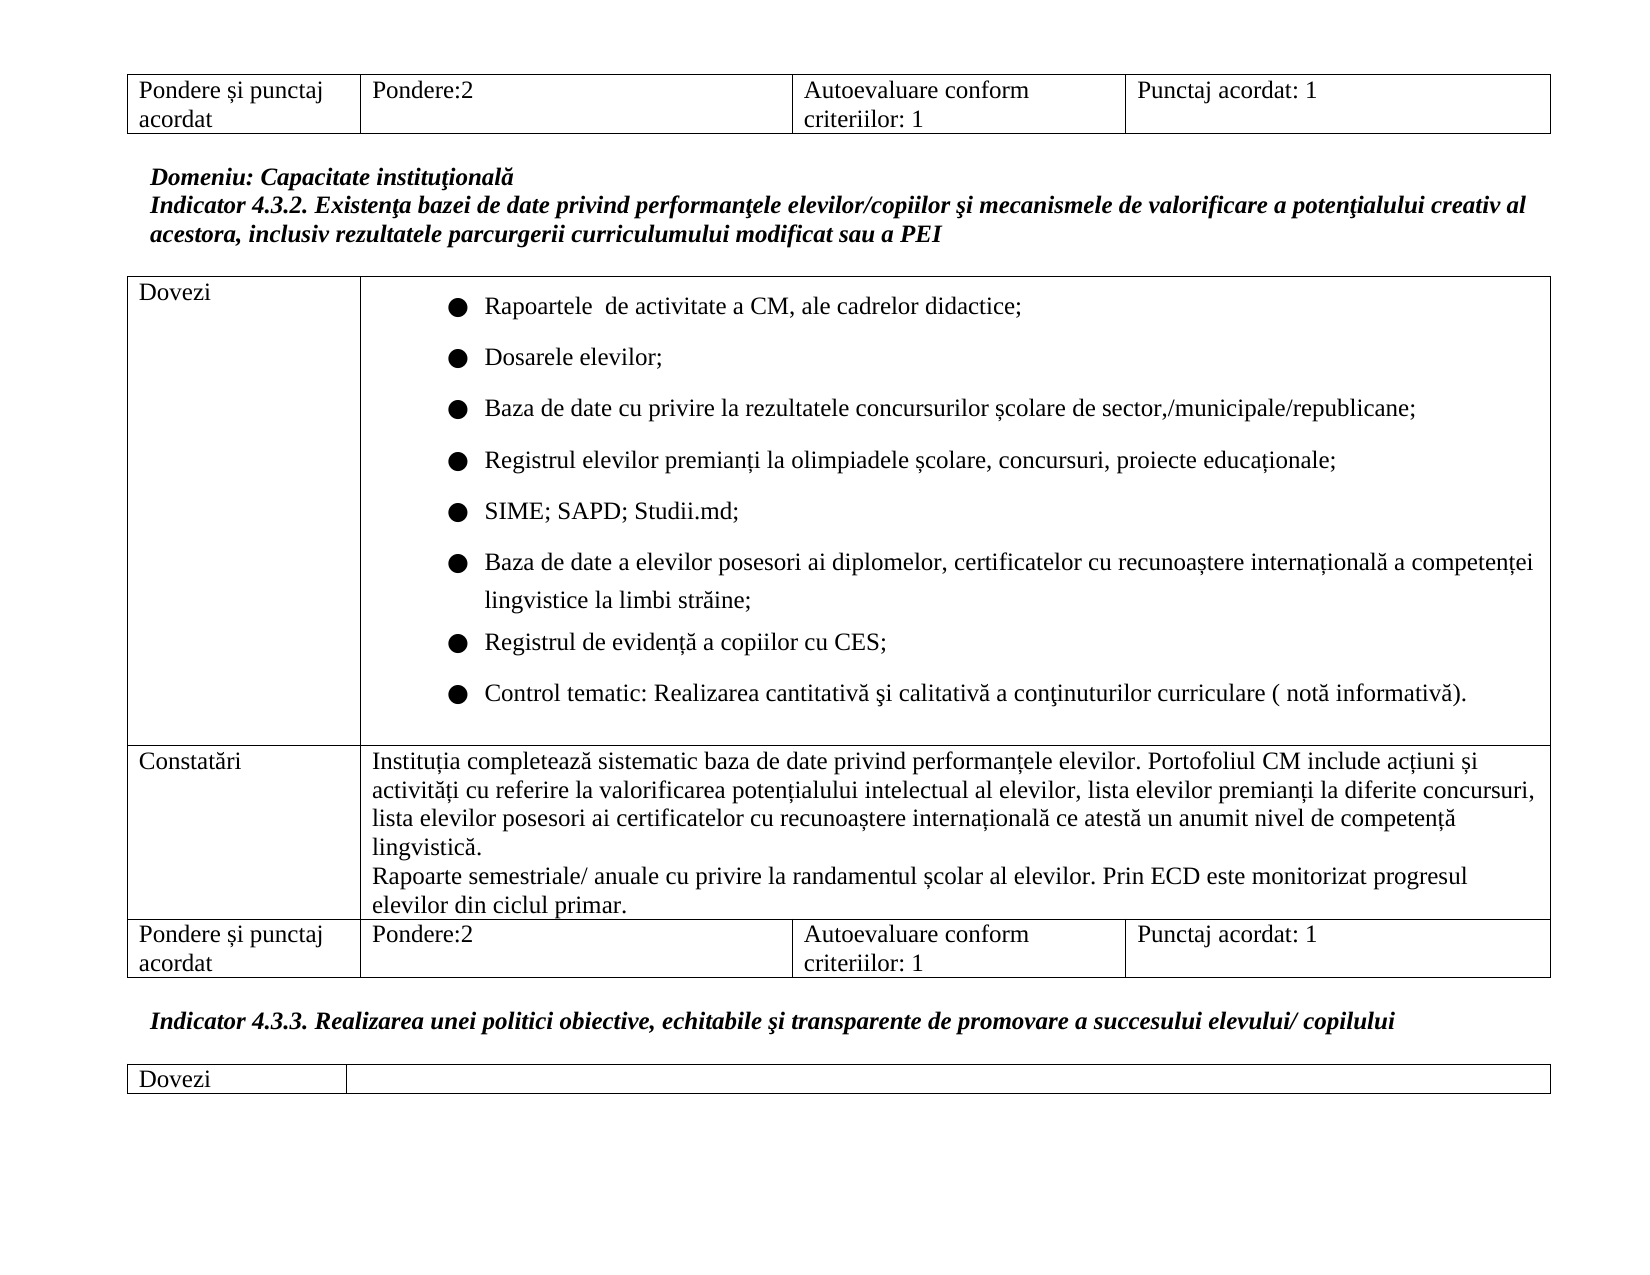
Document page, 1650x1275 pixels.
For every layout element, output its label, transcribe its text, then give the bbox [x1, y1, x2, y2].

text Domeniu: Capacitate instituţională [150, 162, 1550, 191]
text Indicator 4.3.3. Realizarea unei politici obiective, echitabile şi transparente de promovare a succesului elevului/ copilului [150, 1006, 1550, 1035]
text Indicator 4.3.2. Existenţa bazei de date privind performanţele elevilor/copiilor şi mecanismele de valorificare a potenţialului creativ al acestora, inclusiv rezultatele parcurgerii curriculumului modificat sau a PEI [150, 191, 1550, 248]
table_header Rapoartele de activitate a CM, ale cadrelor didactice; Dosarele elevilor; Baza de date cu privire la rezultatele concursurilor școlare de sector,/municipale/republicane; Registrul elevilor premianți la olimpiadele școlare, concursuri, proiecte educaționale; SIME; SAPD; Studii.md; Baza de date a elevilor posesori ai diplomelor, certificatelor cu recunoaștere internațională a competenței lingvistice la limbi străine; Registrul de evidență a copiilor cu CES; Control tematic: Realizarea cantitativă şi calitativă a conţinuturilor curriculare ( notă informativă). [361, 277, 1550, 745]
table_header Dovezi [128, 1065, 346, 1093]
table_cell Punctaj acordat: 1 [1126, 920, 1550, 977]
table_cell Punctaj acordat: 1 [1126, 75, 1550, 132]
table_cell Constatări [128, 746, 360, 918]
table_cell Pondere:2 [361, 75, 792, 132]
table_cell Autoevaluare conform criteriilor: 1 [793, 920, 1125, 977]
table_cell Pondere și punctaj acordat [128, 920, 360, 977]
table_cell Autoevaluare conform criteriilor: 1 [793, 75, 1125, 132]
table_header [347, 1065, 1550, 1093]
table_cell Pondere:2 [361, 920, 792, 977]
table_cell Instituția completează sistematic baza de date privind performanțele elevilor. Portofoliul CM include acțiuni și activități cu referire la valorificarea potențialului intelectual al elevilor, lista elevilor premianți la diferite concursuri, lista elevilor posesori ai certificatelor cu recunoaștere internațională ce atestă un anumit nivel de competență lingvistică. Rapoarte semestriale/ anuale cu privire la randamentul școlar al elevilor. Prin ECD este monitorizat progresul elevilor din ciclul primar. [361, 746, 1550, 918]
table_cell Pondere și punctaj acordat [128, 75, 360, 132]
table_header Dovezi [128, 277, 360, 745]
